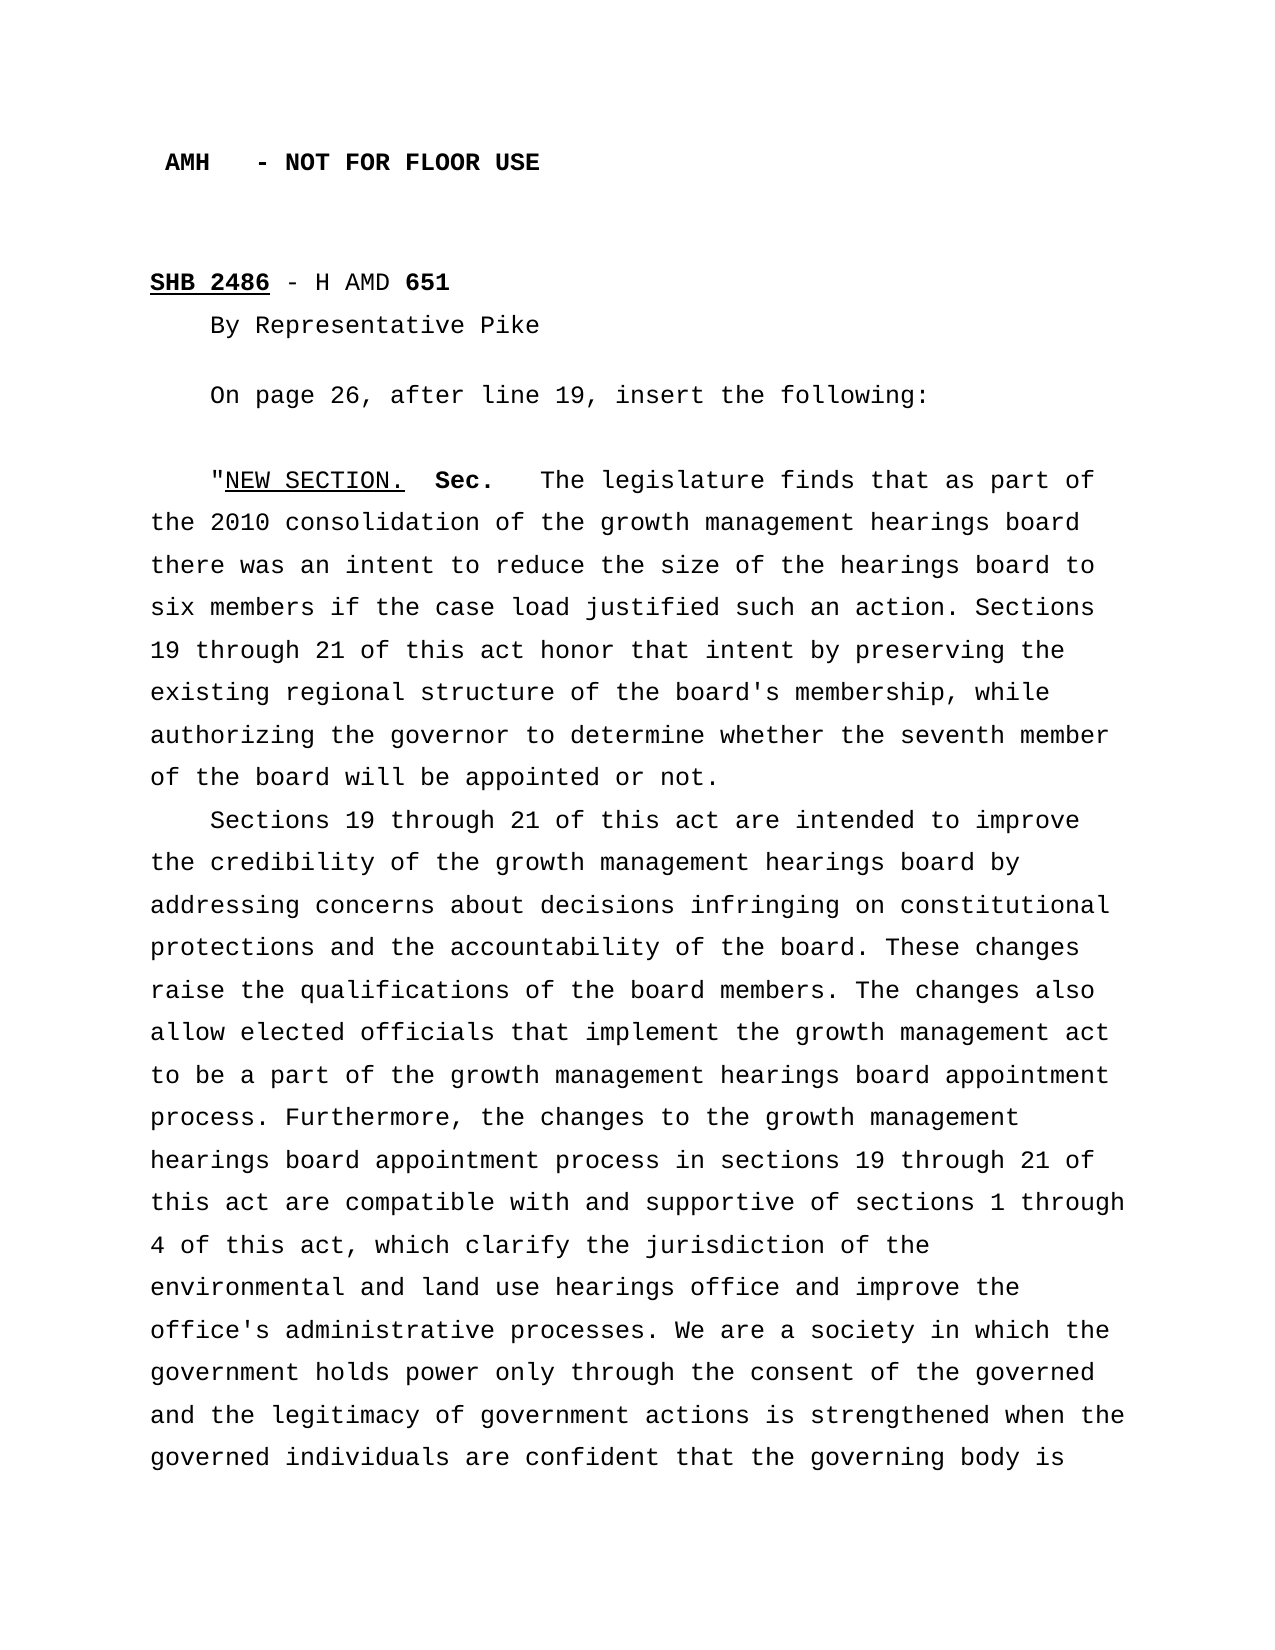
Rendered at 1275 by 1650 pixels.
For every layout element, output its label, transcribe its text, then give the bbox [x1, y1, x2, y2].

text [150, 794, 1125, 1474]
text By Representative Pike [150, 299, 1125, 342]
text "NEW SECTION. Sec. The legislature finds that as part of the 2010 consolidation of the growth management hearings board there was an intent to reduce the size of the hearings board to six members if the case load justified such an action. Sections 19 through 21 of this act honor that intent by preserving the existing regional structure of the board's membership, while authorizing the governor to determine whether the seventh member of the board will be appointed or not. [150, 454, 1125, 794]
text AMH - NOT FOR FLOOR USE [150, 150, 1125, 178]
text On page 26, after line 19, insert the following: [150, 370, 1125, 412]
text SHB 2486 - H AMD 651 [150, 257, 1125, 299]
